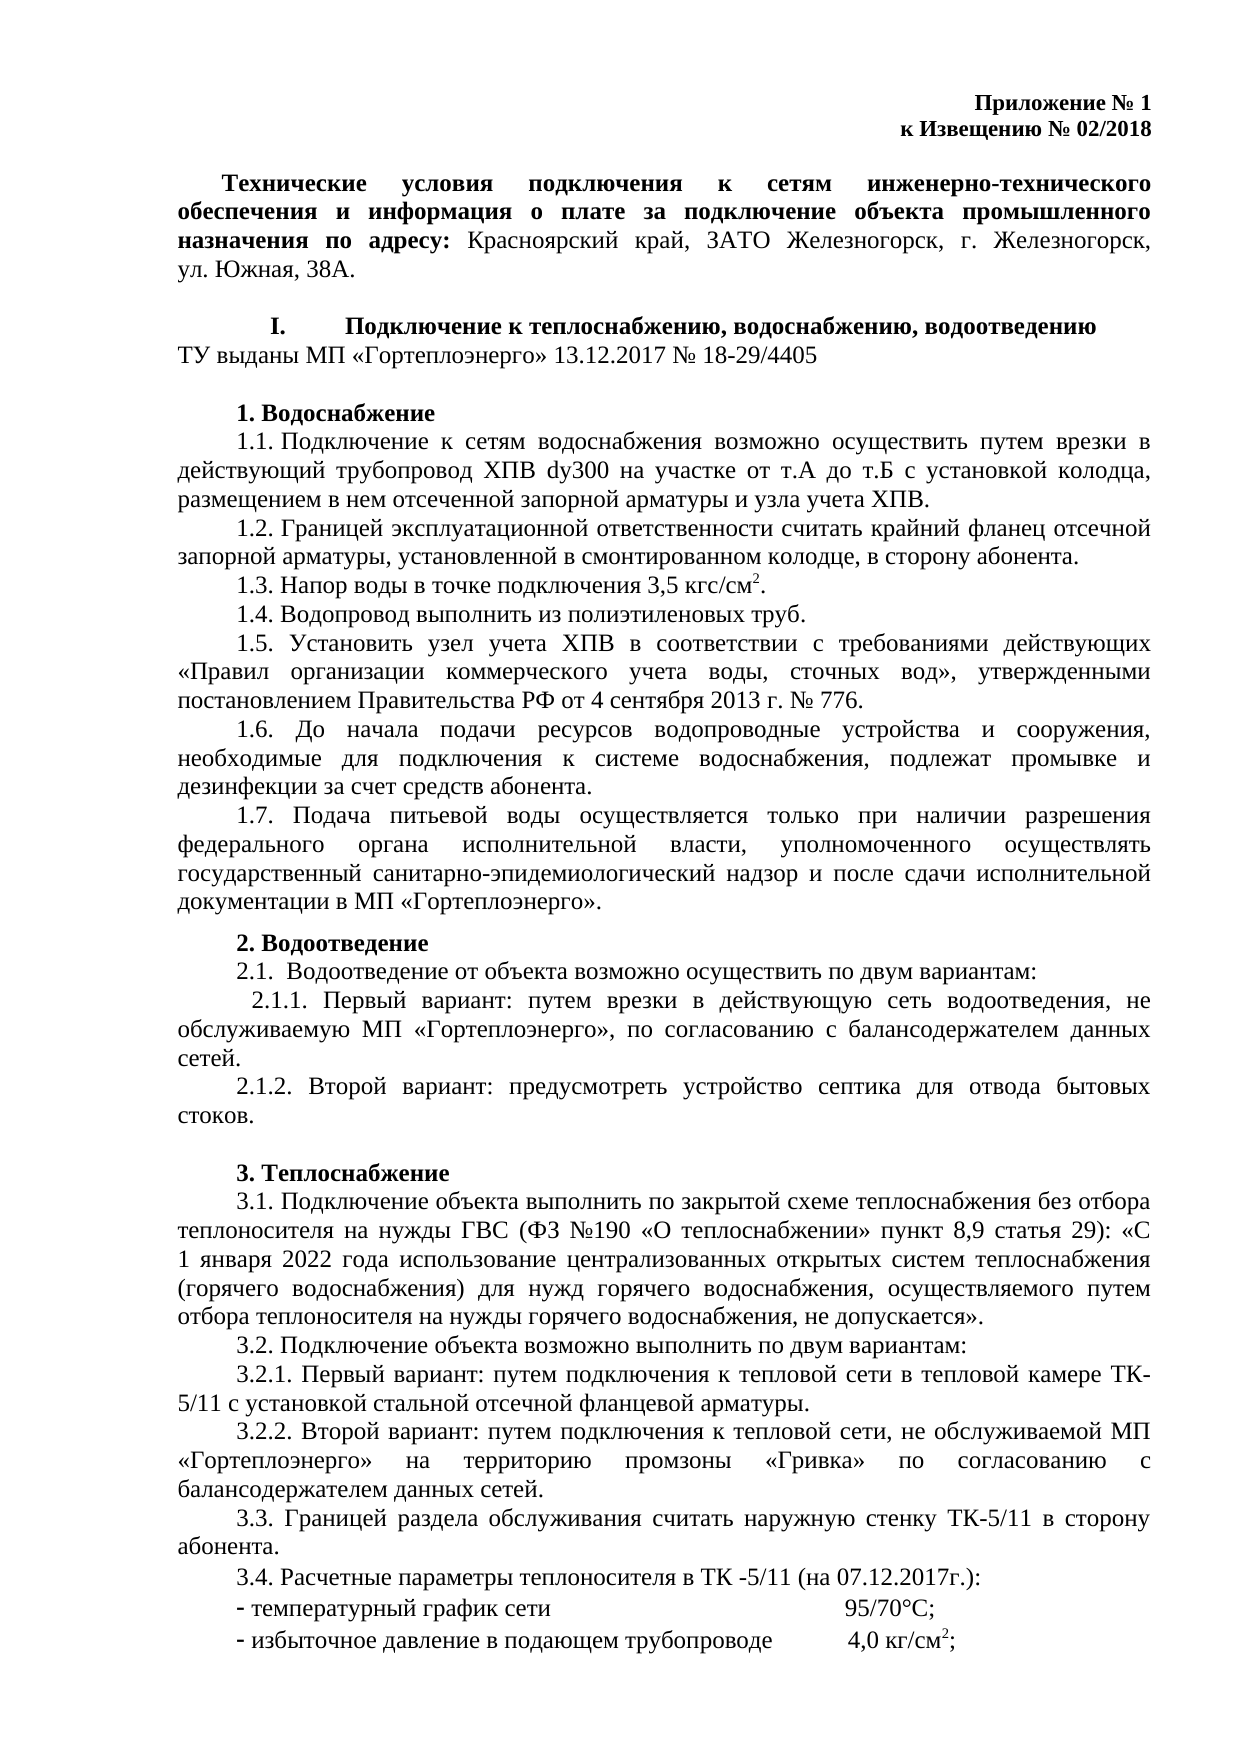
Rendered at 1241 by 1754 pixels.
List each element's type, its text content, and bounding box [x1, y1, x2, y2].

text Технические условия подключения к сетям инженерно-технического обеспечения и информация о плате за подключение объекта промышленного назначения по адресу: Красноярский край, ЗАТО Железногорск, г. Железногорск, ул. Южная, 38А. [177, 168, 1152, 283]
text 2.1. Водоотведение от объекта возможно осуществить по двум вариантам: [177, 956, 1152, 985]
text 1.2. Границей эксплуатационной ответственности считать крайний фланец отсечной запорной арматуры, установленной в смонтированном колодце, в сторону абонента. [177, 513, 1152, 570]
list 1.6. До начала подачи ресурсов водопроводные устройства и сооружения, необходимые для подключения к системе водоснабжения, подлежат промывке и дезинфекции за счет средств абонента. [177, 714, 1152, 800]
text 3.2.1. Первый вариант: путем подключения к тепловой сети в тепловой камере ТК-5/11 с установкой стальной отсечной фланцевой арматуры. [177, 1359, 1152, 1416]
list 3.4. Расчетные параметры теплоносителя в ТК -5/11 (на 07.12.2017г.): [177, 1560, 1147, 1592]
text к Извещению № 02/2018 [177, 115, 1152, 141]
text 3. Теплоснабжение [177, 1158, 1152, 1186]
text 2.1.1. Первый вариант: путем врезки в действующую сеть водоотведения, не обслуживаемую МП «Гортеплоэнерго», по согласованию с балансодержателем данных сетей. [177, 985, 1152, 1071]
text 1.4. Водопровод выполнить из полиэтиленовых труб. [177, 599, 1152, 628]
text 1. Водоснабжение [177, 398, 1152, 426]
list избыточное давление в подающем трубопроводе 4,0 кг/см2; [177, 1623, 1147, 1654]
text 1.7. Подача питьевой воды осуществляется только при наличии разрешения федерального органа исполнительной власти, уполномоченного осуществлять государственный санитарно-эпидемиологический надзор и после сдачи исполнительной документации в МП «Гортеплоэнерго». [177, 800, 1152, 915]
text 2. Водоотведение [177, 928, 1152, 956]
list 3.3. Границей раздела обслуживания считать наружную стенку ТК-5/11 в сторону абонента. [177, 1503, 1152, 1560]
text 3.1. Подключение объекта выполнить по закрытой схеме теплоснабжения без отбора теплоносителя на нужды ГВС (ФЗ №190 «О теплоснабжении» пункт 8,9 статья 29): «С 1 января 2022 года использование централизованных открытых систем теплоснабжения (горячего водоснабжения) для нужд горячего водоснабжения, осуществляемого путем отбора теплоносителя на нужды горячего водоснабжения, не допускается». [177, 1186, 1152, 1330]
list 1.5. Установить узел учета ХПВ в соответствии с требованиями действующих «Правил организации коммерческого учета воды, сточных вод», утвержденными постановлением Правительства РФ от 4 сентября 2013 г. № 776. [177, 628, 1152, 714]
text 1.3. Напор воды в точке подключения 3,5 кгс/см2. [177, 570, 1152, 599]
text 1.1. Подключение к сетям водоснабжения возможно осуществить путем врезки в действующий трубопровод ХПВ dy300 на участке от т.А до т.Б с установкой колодца, размещением в нем отсеченной запорной арматуры и узла учета ХПВ. [177, 426, 1152, 513]
text Приложение № 1 [177, 89, 1152, 115]
list Подключение к теплоснабжению, водоснабжению, водоотведению [215, 311, 1152, 340]
text 2.1.2. Второй вариант: предусмотреть устройство септика для отвода бытовых стоков. [177, 1071, 1152, 1129]
text 3.2. Подключение объекта возможно выполнить по двум вариантам: [177, 1330, 1152, 1359]
text ТУ выданы МП «Гортеплоэнерго» 13.12.2017 № 18-29/4405 [177, 340, 1152, 369]
list температурный график сети 95/70°С; [177, 1592, 1147, 1623]
text 3.2.2. Второй вариант: путем подключения к тепловой сети, не обслуживаемой МП «Гортеплоэнерго» на территорию промзоны «Гривка» по согласованию с балансодержателем данных сетей. [177, 1416, 1152, 1503]
